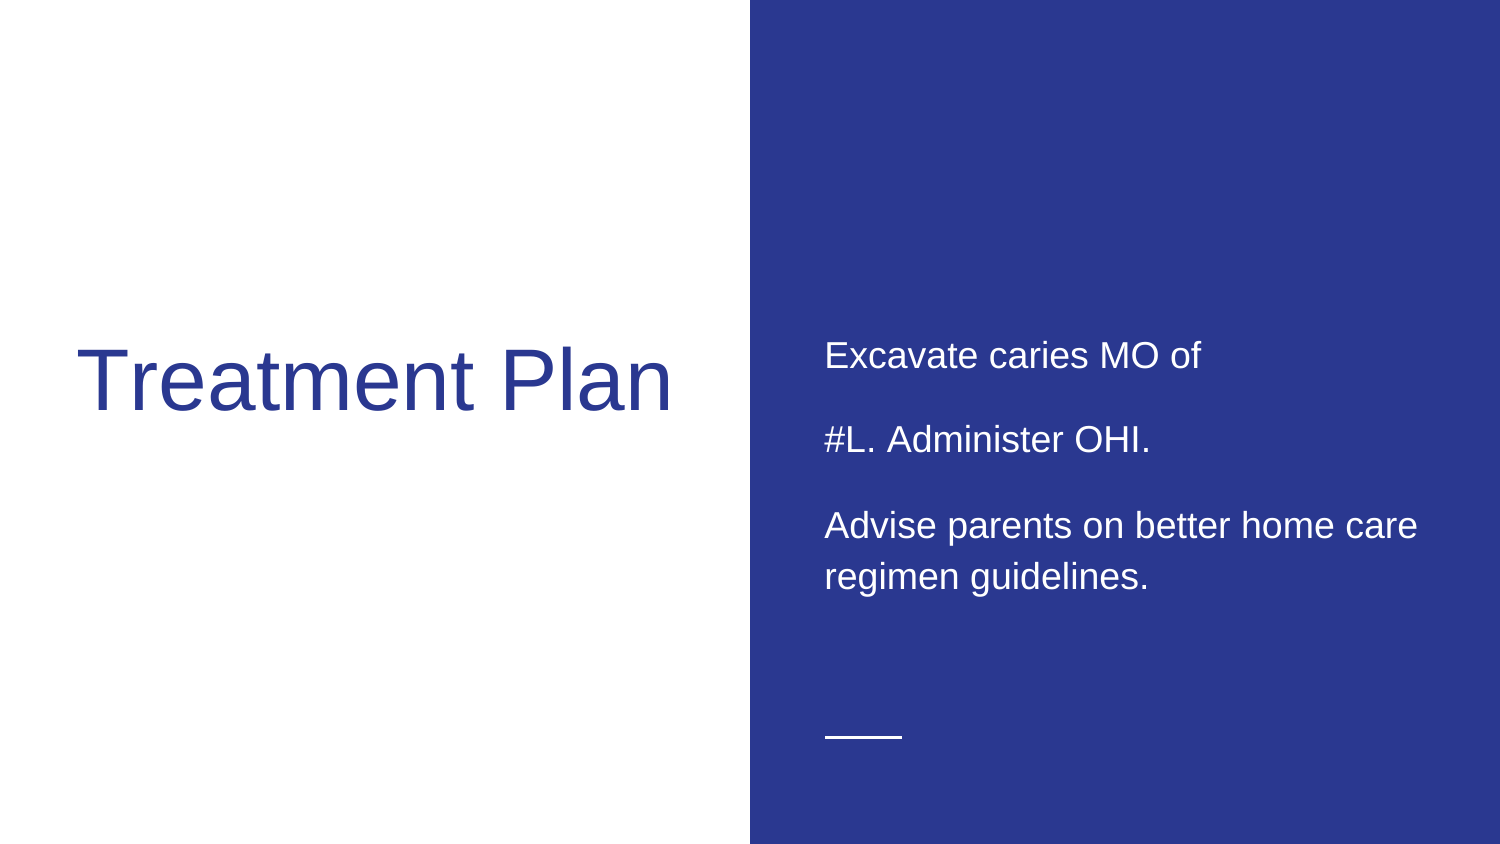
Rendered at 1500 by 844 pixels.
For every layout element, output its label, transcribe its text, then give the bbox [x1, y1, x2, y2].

text Advise parents on better home care regimen guidelines. [824, 503, 1500, 598]
text Treatment Plan [76, 329, 675, 429]
text Excavate caries MO of #L. Administer OHI. [824, 334, 1260, 461]
